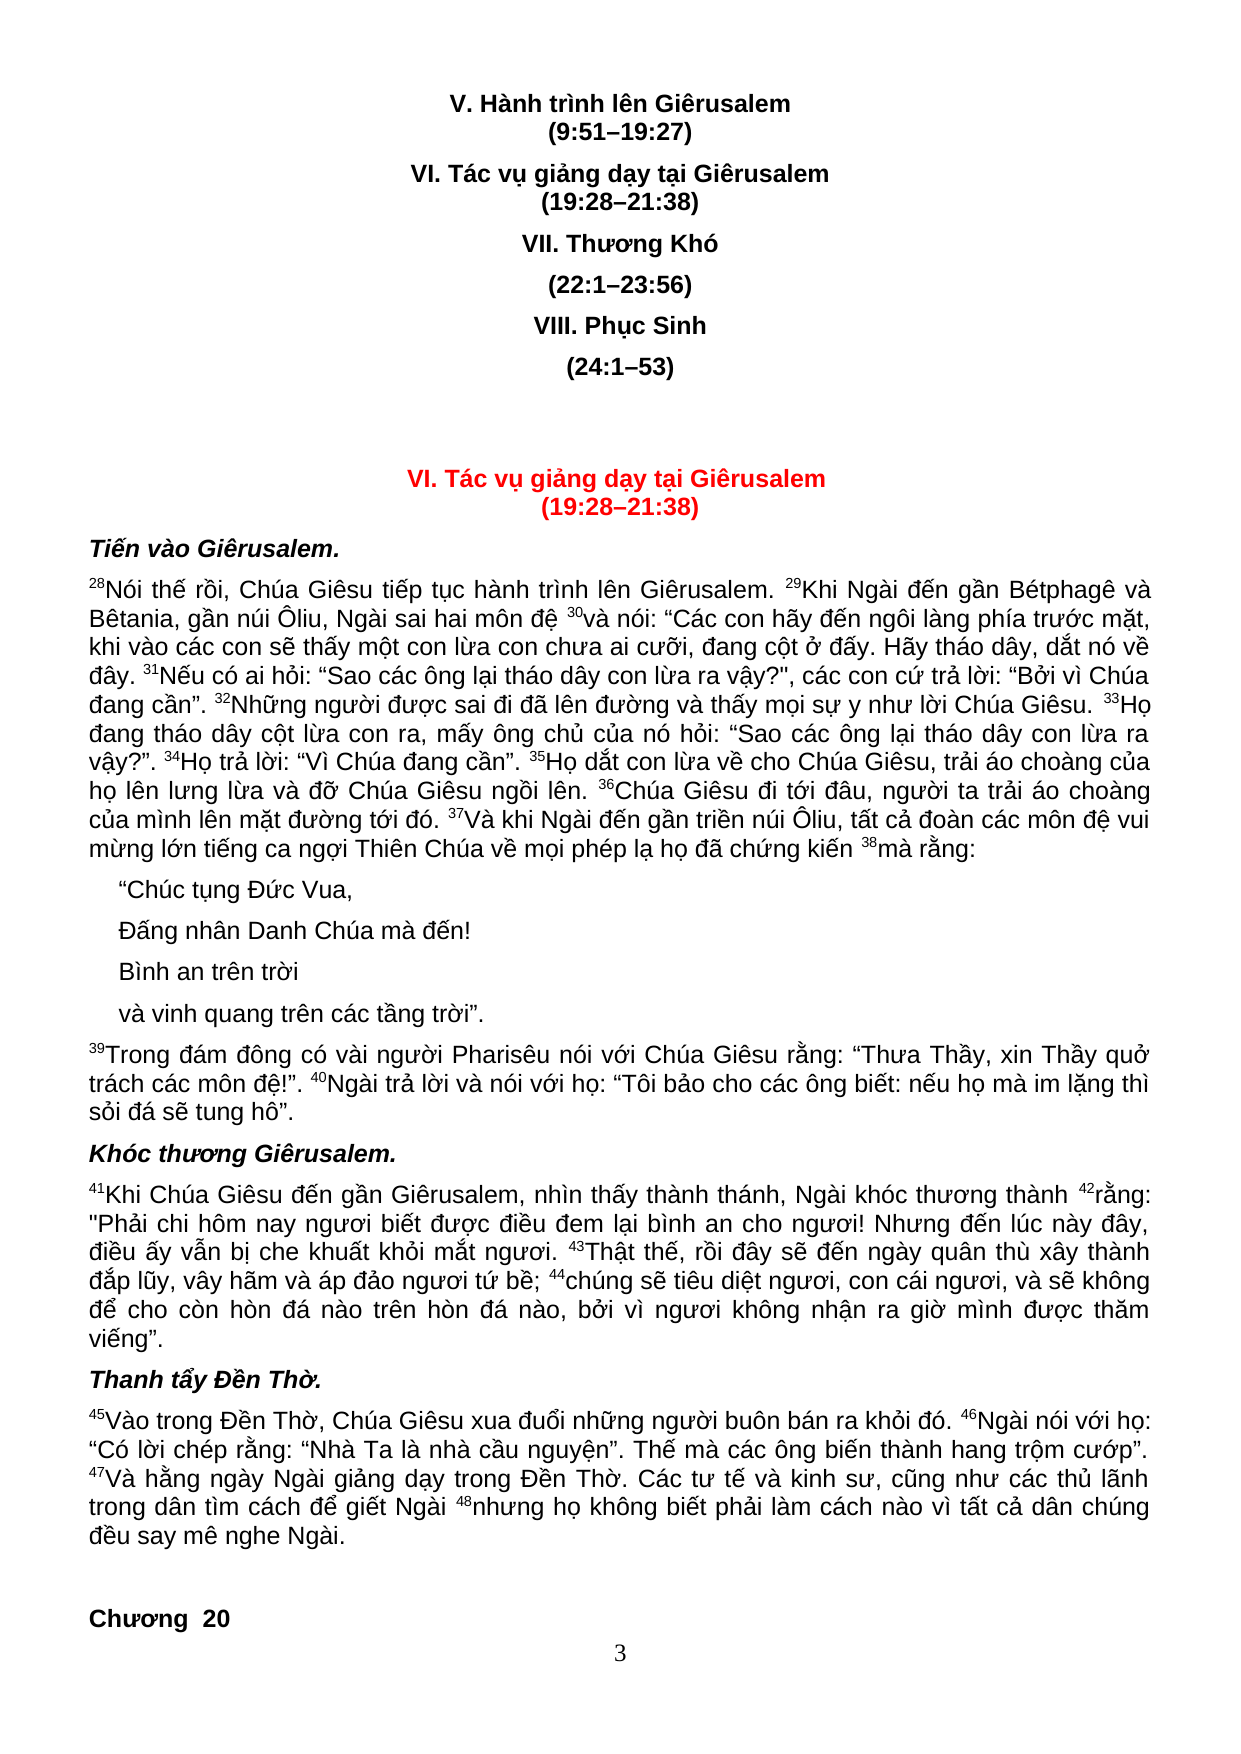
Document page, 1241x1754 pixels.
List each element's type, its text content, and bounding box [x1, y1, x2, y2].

text VIII. Phục Sinh [89, 311, 1152, 340]
text và vinh quang trên các tầng trời”. [89, 999, 1152, 1027]
text Tiến vào Giêrusalem. [89, 534, 1152, 562]
text VI. Tác vụ giảng dạy tại Giêrusalem (19:28–21:38) [89, 464, 1152, 521]
text VII. Thương Khó [89, 229, 1152, 257]
text “Chúc tụng Đức Vua, [89, 875, 1152, 904]
text Bình an trên trời [89, 957, 1152, 986]
text (22:1–23:56) [89, 270, 1152, 299]
text (24:1–53) [89, 352, 1152, 381]
text VI. Tác vụ giảng dạy tại Giêrusalem (19:28–21:38) [89, 159, 1152, 216]
text Thanh tẩy Đền Thờ. [89, 1365, 1152, 1394]
text 41Khi Chúa Giêsu đến gần Giêrusalem, nhìn thấy thành thánh, Ngài khóc thương thành 42rằng: "Phải chi hôm nay ngươi biết được điều đem lại bình an cho ngươi! Nhưng đến lúc này đây, điều ấy vẫn bị che khuất khỏi mắt ngươi. 43Thật thế, rồi đây sẽ đến ngày quân thù xây thành đắp lũy, vây hãm và áp đảo ngươi tứ bề; 44chúng sẽ tiêu diệt ngươi, con cái ngươi, và sẽ không để cho còn hòn đá nào trên hòn đá nào, bởi vì ngươi không nhận ra giờ mình được thăm viếng”. [89, 1180, 1152, 1352]
text 39Trong đám đông có vài người Pharisêu nói với Chúa Giêsu rằng: “Thưa Thầy, xin Thầy quở trách các môn đệ!”. 40Ngài trả lời và nói với họ: “Tôi bảo cho các ông biết: nếu họ mà im lặng thì sỏi đá sẽ tung hô”. [89, 1040, 1152, 1126]
text Chương 20 [89, 1604, 1152, 1632]
text 28Nói thế rồi, Chúa Giêsu tiếp tục hành trình lên Giêrusalem. 29Khi Ngài đến gần Bétphagê và Bêtania, gần núi Ôliu, Ngài sai hai môn đệ 30và nói: “Các con hãy đến ngôi làng phía trước mặt, khi vào các con sẽ thấy một con lừa con chưa ai cưỡi, đang cột ở đấy. Hãy tháo dây, dắt nó về đây. 31Nếu có ai hỏi: “Sao các ông lại tháo dây con lừa ra vậy?", các con cứ trả lời: “Bởi vì Chúa đang cần”. 32Những người được sai đi đã lên đường và thấy mọi sự y như lời Chúa Giêsu. 33Họ đang tháo dây cột lừa con ra, mấy ông chủ của nó hỏi: “Sao các ông lại tháo dây con lừa ra vậy?”. 34Họ trả lời: “Vì Chúa đang cần”. 35Họ dắt con lừa về cho Chúa Giêsu, trải áo choàng của họ lên lưng lừa và đỡ Chúa Giêsu ngồi lên. 36Chúa Giêsu đi tới đâu, người ta trải áo choàng của mình lên mặt đường tới đó. 37Và khi Ngài đến gần triền núi Ôliu, tất cả đoàn các môn đệ vui mừng lớn tiếng ca ngợi Thiên Chúa về mọi phép lạ họ đã chứng kiến 38mà rằng: [89, 575, 1152, 862]
text V. Hành trình lên Giêrusalem (9:51–19:27) [89, 89, 1152, 146]
text 45Vào trong Đền Thờ, Chúa Giêsu xua đuổi những người buôn bán ra khỏi đó. 46Ngài nói với họ: “Có lời chép rằng: “Nhà Ta là nhà cầu nguyện”. Thế mà các ông biến thành hang trộm cướp”. 47Và hằng ngày Ngài giảng dạy trong Đền Thờ. Các tư tế và kinh sư, cũng như các thủ lãnh trong dân tìm cách để giết Ngài 48nhưng họ không biết phải làm cách nào vì tất cả dân chúng đều say mê nghe Ngài. [89, 1406, 1152, 1550]
text Khóc thương Giêrusalem. [89, 1139, 1152, 1167]
text Đấng nhân Danh Chúa mà đến! [89, 916, 1152, 945]
